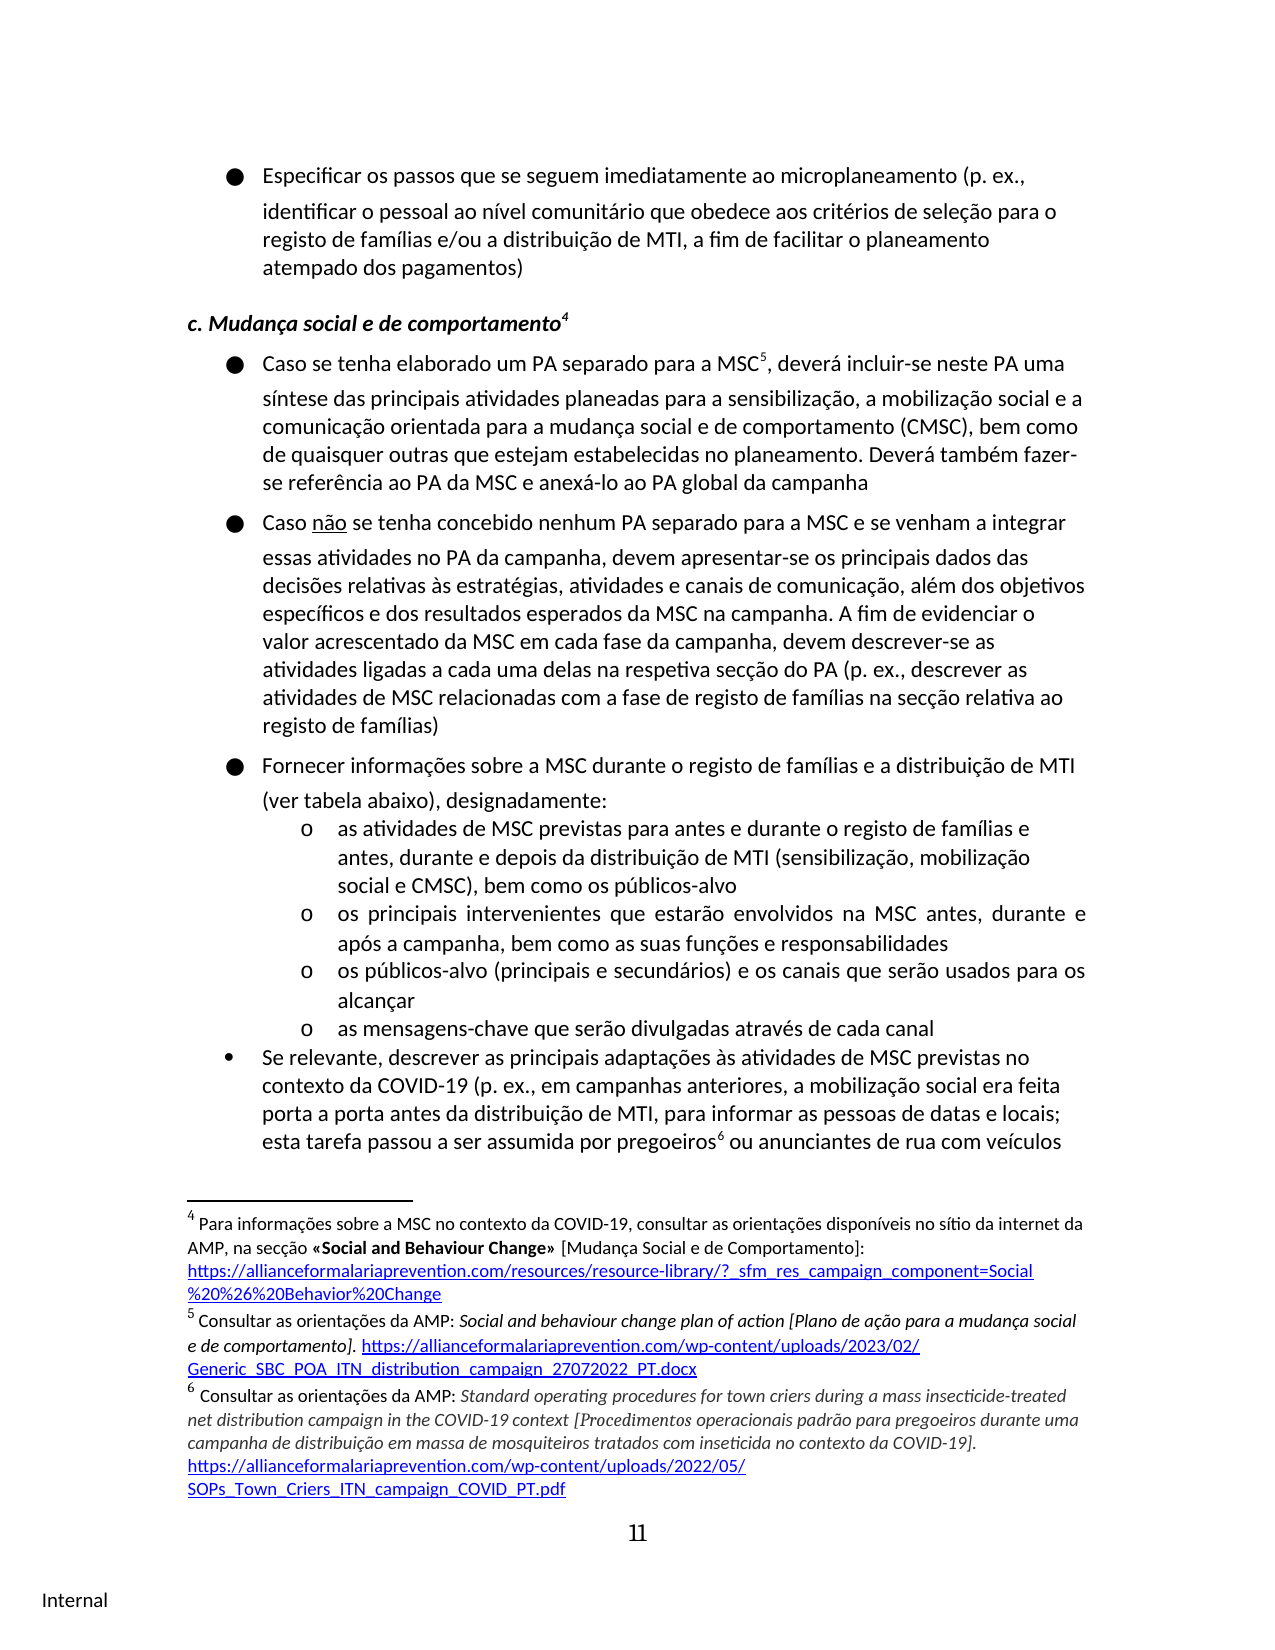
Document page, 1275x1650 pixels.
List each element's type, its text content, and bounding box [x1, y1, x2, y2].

list Caso não se tenha concebido nenhum PA separado para a MSC e se venham a integrar essas atividades no PA da campanha, devem apresentar-se os principais dados das decisões relativas às estratégias, atividades e canais de comunicação, além dos objetivos específicos e dos resultados esperados da MSC na campanha. A fim de evidenciar o valor acrescentado da MSC em cada fase da campanha, devem descrever-se as atividades ligadas a cada uma delas na respetiva secção do PA (p. ex., descrever as atividades de MSC relacionadas com a fase de registo de famílias na secção relativa ao registo de famílias) [225, 496, 1087, 739]
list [225, 1043, 1087, 1155]
list as mensagens-chave que serão divulgadas através de cada canal [300, 1014, 1087, 1043]
list as atividades de MSC previstas para antes e durante o registo de famílias e antes, durante e depois da distribuição de MTI (sensibilização, mobilização social e CMSC), bem como os públicos-alvo [300, 814, 1087, 899]
list Fornecer informações sobre a MSC durante o registo de famílias e a distribuição de MTI (ver tabela abaixo), designadamente: [225, 739, 1087, 814]
list os principais intervenientes que estarão envolvidos na MSC antes, durante e após a campanha, bem como as suas funções e responsabilidades [300, 899, 1087, 957]
list os públicos-alvo (principais e secundários) e os canais que serão usados para os alcançar [300, 957, 1087, 1014]
text c. Mudança social e de comportamento [187, 309, 1087, 337]
list Especificar os passos que se seguem imediatamente ao microplaneamento (p. ex., identificar o pessoal ao nível comunitário que obedece aos critérios de seleção para o registo de famílias e/ou a distribuição de MTI, a fim de facilitar o planeamento atempado dos pagamentos) [225, 150, 1087, 281]
list Caso se tenha elaborado um PA separado para a MSC, deverá incluir-se neste PA uma síntese das principais atividades planeadas para a sensibilização, a mobilização social e a comunicação orientada para a mudança social e de comportamento (CMSC), bem como de quaisquer outras que estejam estabelecidas no planeamento. Deverá também fazer-se referência ao PA da MSC e anexá-lo ao PA global da campanha [225, 337, 1087, 496]
